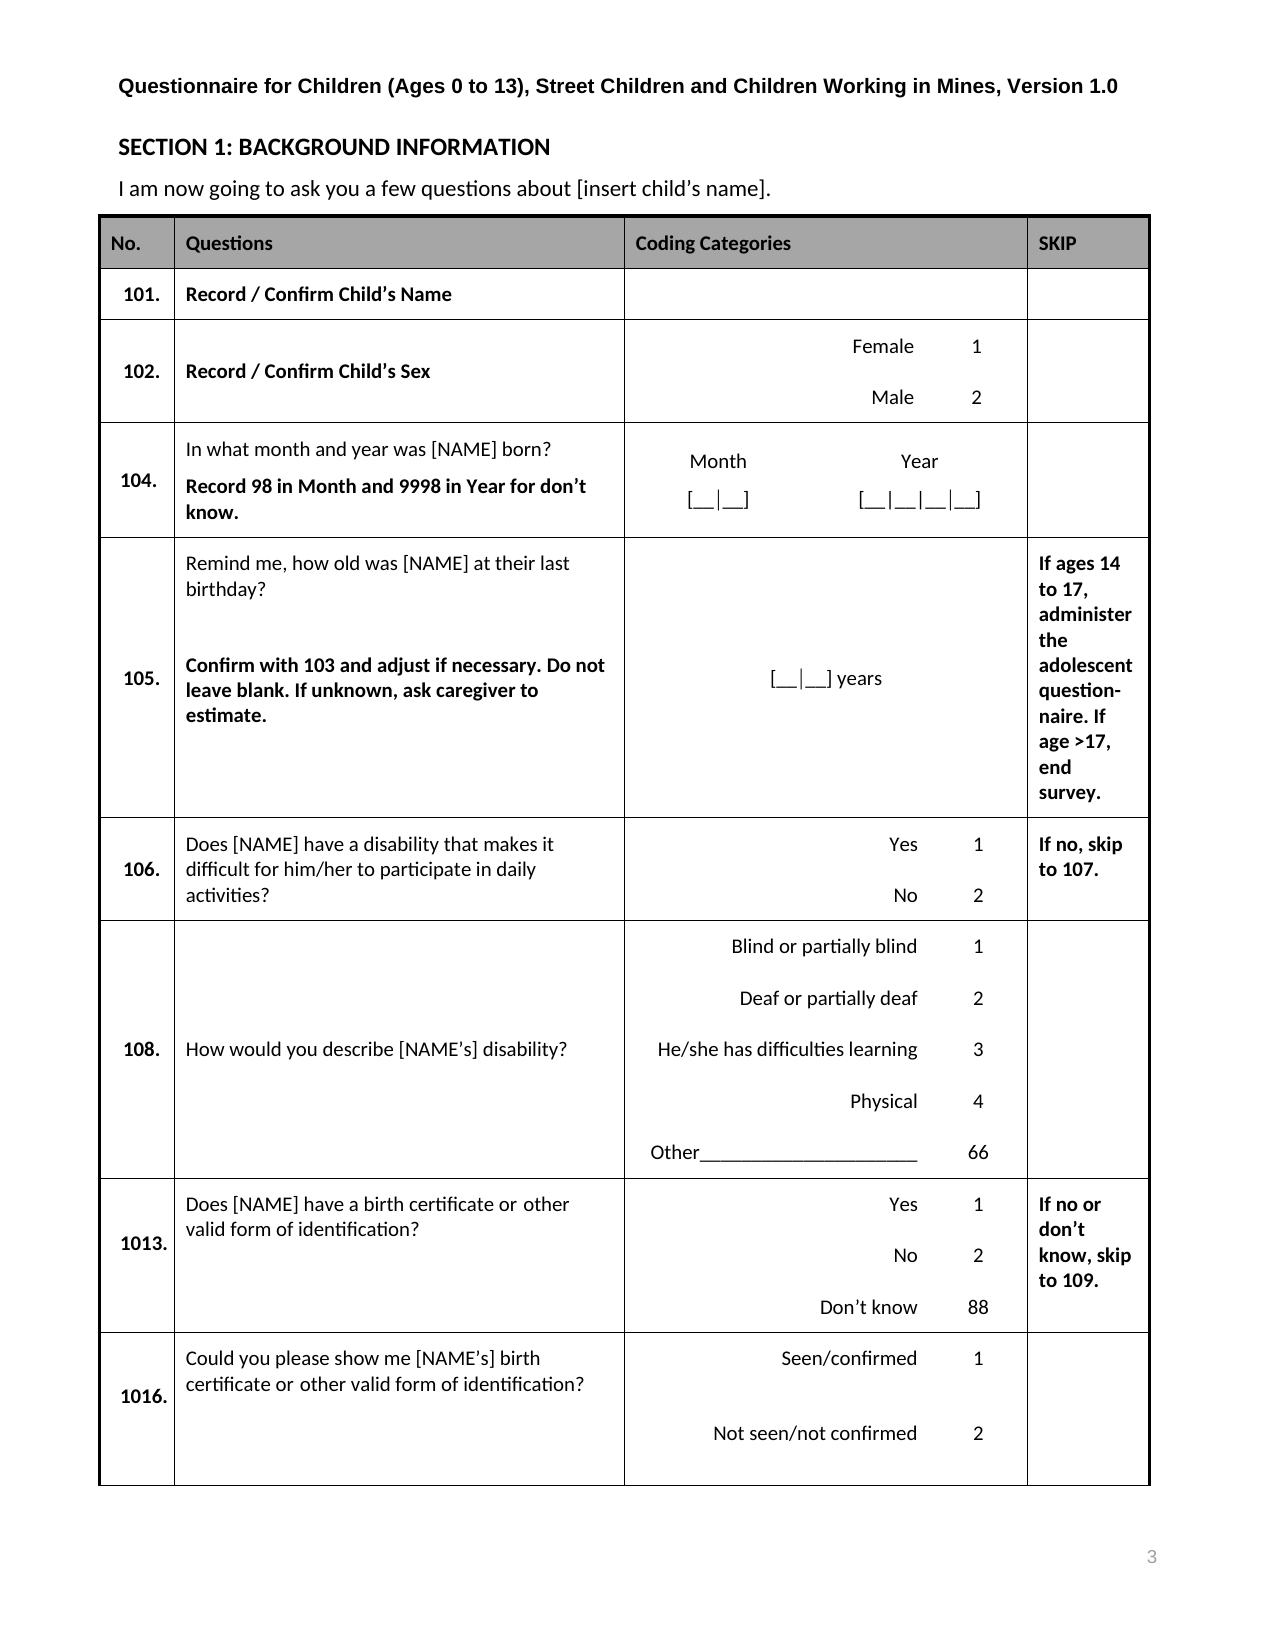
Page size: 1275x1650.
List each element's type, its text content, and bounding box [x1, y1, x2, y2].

table_cell No [625, 1229, 929, 1280]
table_cell [1028, 423, 1148, 537]
table_cell If no or don’t know, skip to 109. [1028, 1179, 1148, 1332]
text SECTION 1: BACKGROUND INFORMATION [118, 131, 1157, 161]
table_cell [101, 269, 174, 319]
table_cell Does [NAME] have a disability that makes it difficult for him/her to participate in daily activities? [175, 818, 624, 920]
table_cell 66 [929, 1126, 1027, 1177]
table_cell [1028, 269, 1148, 319]
table_cell 1 [929, 818, 1027, 869]
table_cell 2 [929, 869, 1027, 920]
table_cell Other_____________________ [625, 1126, 929, 1177]
table_cell [101, 538, 174, 817]
table_cell 1 [929, 1333, 1027, 1407]
table_cell Month [____] [625, 423, 812, 537]
table_cell [101, 1179, 174, 1332]
table_cell Deaf or partially deaf [625, 972, 929, 1023]
table_cell Record / Confirm Child’s Name [175, 269, 624, 319]
table_cell Yes [625, 818, 929, 869]
table_cell If ages 14 to 17, administer the adolescent question-naire. If age >17, end survey. [1028, 538, 1148, 817]
table_cell 2 [925, 371, 1027, 422]
table_cell 2 [929, 972, 1027, 1023]
table_header Coding Categories [625, 218, 1027, 268]
table_cell Not seen/not confirmed [625, 1407, 929, 1484]
table_cell [1028, 320, 1148, 422]
text I am now going to ask you a few questions about [insert child’s name]. [118, 174, 1157, 202]
table_cell Does [NAME] have a birth certificate or other valid form of identification? [175, 1179, 624, 1332]
table_cell [101, 818, 174, 920]
table_cell [____] years [625, 538, 1027, 817]
table_cell 1 [929, 1179, 1027, 1229]
table_cell 1 [929, 921, 1027, 972]
table_cell Physical [625, 1075, 929, 1126]
table_cell Record / Confirm Child’s Sex [175, 320, 624, 422]
table_cell Don’t know [625, 1280, 929, 1332]
table_cell [625, 269, 1027, 319]
table_cell 4 [929, 1075, 1027, 1126]
table_cell He/she has difficulties learning [625, 1023, 929, 1074]
table_header SKIP [1028, 218, 1148, 268]
table_cell [101, 423, 174, 537]
table_cell [1028, 921, 1148, 1177]
table_cell Seen/confirmed [625, 1333, 929, 1407]
table_cell Blind or partially blind [625, 921, 929, 972]
table_cell [101, 320, 174, 422]
table_cell Male [625, 371, 925, 422]
table_cell [1028, 1333, 1148, 1484]
table_cell Could you please show me [NAME’s] birth certificate or other valid form of identification? [175, 1333, 624, 1484]
table_cell 88 [929, 1280, 1027, 1332]
table_cell Remind me, how old was [NAME] at their last birthday? Confirm with 103 and adjust if necessary. Do not leave blank. If unknown, ask caregiver to estimate. [175, 538, 624, 817]
table_cell Yes [625, 1179, 929, 1229]
table_cell 1 [925, 320, 1027, 371]
table_cell Year [__|__|____] [812, 423, 1027, 537]
table_cell No [625, 869, 929, 920]
table_cell How would you describe [NAME’s] disability? [175, 921, 624, 1177]
table_cell [101, 1333, 174, 1484]
table_cell In what month and year was [NAME] born? Record 98 in Month and 9998 in Year for don’t know. [175, 423, 624, 537]
table_cell Female [625, 320, 925, 371]
table_cell 3 [929, 1023, 1027, 1074]
table_cell 2 [929, 1229, 1027, 1280]
table_header Questions [175, 218, 624, 268]
table_header No. [101, 218, 174, 268]
table_cell [101, 921, 174, 1177]
table_cell 2 [929, 1407, 1027, 1484]
table_cell If no, skip to 107. [1028, 818, 1148, 920]
